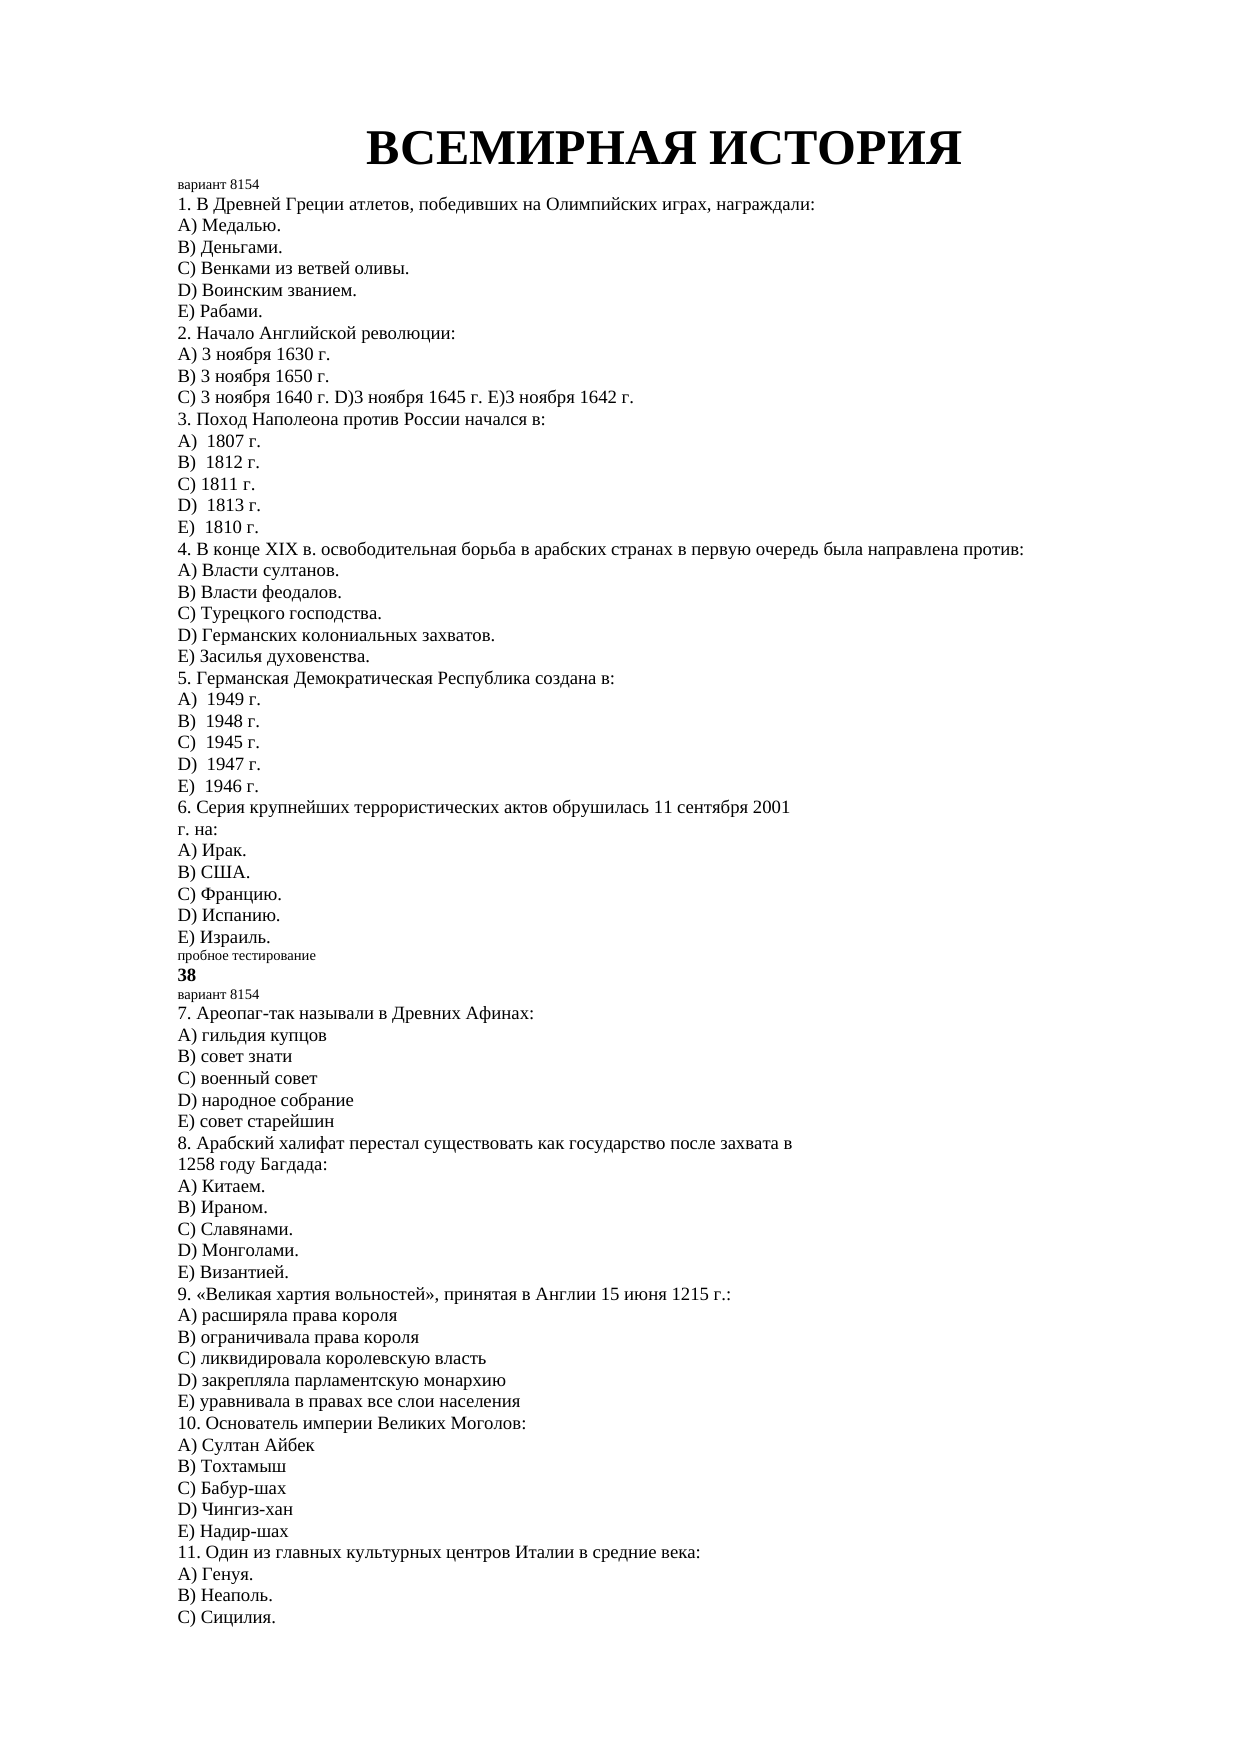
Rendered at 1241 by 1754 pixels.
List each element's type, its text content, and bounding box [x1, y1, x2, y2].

text D) Воинским званием. [177, 279, 1152, 300]
text C) Бабур-шах [177, 1477, 1152, 1498]
text E) Засилья духовенства. [177, 645, 1152, 667]
text C) Сицилия. [177, 1606, 1152, 1627]
text A) 1807 г. [177, 429, 1152, 451]
text 2. Начало Английской революции: [177, 322, 1152, 343]
text B) 1812 г. [177, 451, 1152, 473]
text C) Турецкого господства. [177, 602, 1152, 624]
text C) ликвидировала королевскую власть [177, 1347, 1152, 1369]
text B) Деньгами. [177, 236, 1152, 257]
text E) совет старейшин [177, 1110, 1152, 1132]
text 9. «Великая хартия вольностей», принятая в Англии 15 июня 1215 г.: [177, 1282, 1152, 1304]
text B) совет знати [177, 1045, 1152, 1067]
text A) Китаем. [177, 1175, 1152, 1196]
text 38 [177, 964, 1152, 985]
text E) уравнивала в правах все слои населения [177, 1390, 1152, 1412]
text A) Власти султанов. [177, 559, 1152, 581]
text C) Венками из ветвей оливы. [177, 257, 1152, 279]
text E) Византией. [177, 1261, 1152, 1282]
text C) военный совет [177, 1067, 1152, 1088]
text B) Власти феодалов. [177, 581, 1152, 602]
text 1258 году Багдада: [177, 1153, 1152, 1175]
text E) Рабами. [177, 300, 1152, 322]
text D) Чингиз-хан [177, 1498, 1152, 1520]
text A) 3 ноября 1630 г. [177, 343, 1152, 365]
text D) 1813 г. [177, 494, 1152, 516]
text пробное тестирование [177, 947, 1152, 964]
text C) 1945 г. [177, 731, 1152, 753]
text 5. Германская Демократическая Республика создана в: [177, 667, 1152, 688]
text C) 3 ноября 1640 г. D)3 ноября 1645 г. Е)3 ноября 1642 г. [177, 386, 1152, 408]
text вариант 8154 [177, 176, 1152, 192]
text D) Германских колониальных захватов. [177, 624, 1152, 645]
text B) Тохтамыш [177, 1455, 1152, 1477]
text вариант 8154 [177, 985, 1152, 1002]
text 10. Основатель империи Великих Моголов: [177, 1412, 1152, 1433]
text B) 1948 г. [177, 710, 1152, 731]
text 6. Серия крупнейших террористических актов обрушилась 11 сентября 2001 [177, 796, 1152, 818]
text 11. Один из главных культурных центров Италии в средние века: [177, 1541, 1152, 1563]
text 3. Поход Наполеона против России начался в: [177, 408, 1152, 429]
text A) Медалью. [177, 214, 1152, 236]
text 1. В Древней Греции атлетов, победивших на Олимпийских играх, награждали: [177, 192, 1152, 214]
text A) расширяла права короля [177, 1304, 1152, 1326]
text C) Славянами. [177, 1218, 1152, 1239]
text E) Надир-шах [177, 1520, 1152, 1541]
text D) Монголами. [177, 1239, 1152, 1261]
text 4. В конце XIX в. освободительная борьба в арабских странах в первую очередь была направлена против: [177, 537, 1152, 559]
text B) Ираном. [177, 1196, 1152, 1218]
text 7. Ареопаг-так называли в Древних Афинах: [177, 1002, 1152, 1024]
text D) закрепляла парламентскую монархию [177, 1369, 1152, 1390]
text D) Испанию. [177, 904, 1152, 926]
text ВСЕМИРНАЯ ИСТОРИЯ [177, 118, 1152, 176]
text A) Султан Айбек [177, 1433, 1152, 1455]
text B) ограничивала права короля [177, 1326, 1152, 1347]
text 8. Арабский халифат перестал существовать как государство после захвата в [177, 1132, 1152, 1153]
text г. на: [177, 818, 1152, 839]
text E) 1946 г. [177, 774, 1152, 796]
text B) Неаполь. [177, 1584, 1152, 1606]
text B) США. [177, 861, 1152, 882]
text D) 1947 г. [177, 753, 1152, 774]
text A) гильдия купцов [177, 1024, 1152, 1045]
text E) Израиль. [177, 926, 1152, 947]
text E) 1810 г. [177, 516, 1152, 537]
text B) 3 ноября 1650 г. [177, 365, 1152, 386]
text C) Францию. [177, 882, 1152, 904]
text D) народное собрание [177, 1088, 1152, 1110]
text A) 1949 г. [177, 688, 1152, 710]
text A) Генуя. [177, 1563, 1152, 1584]
text C) 1811 г. [177, 473, 1152, 494]
text A) Ирак. [177, 839, 1152, 861]
